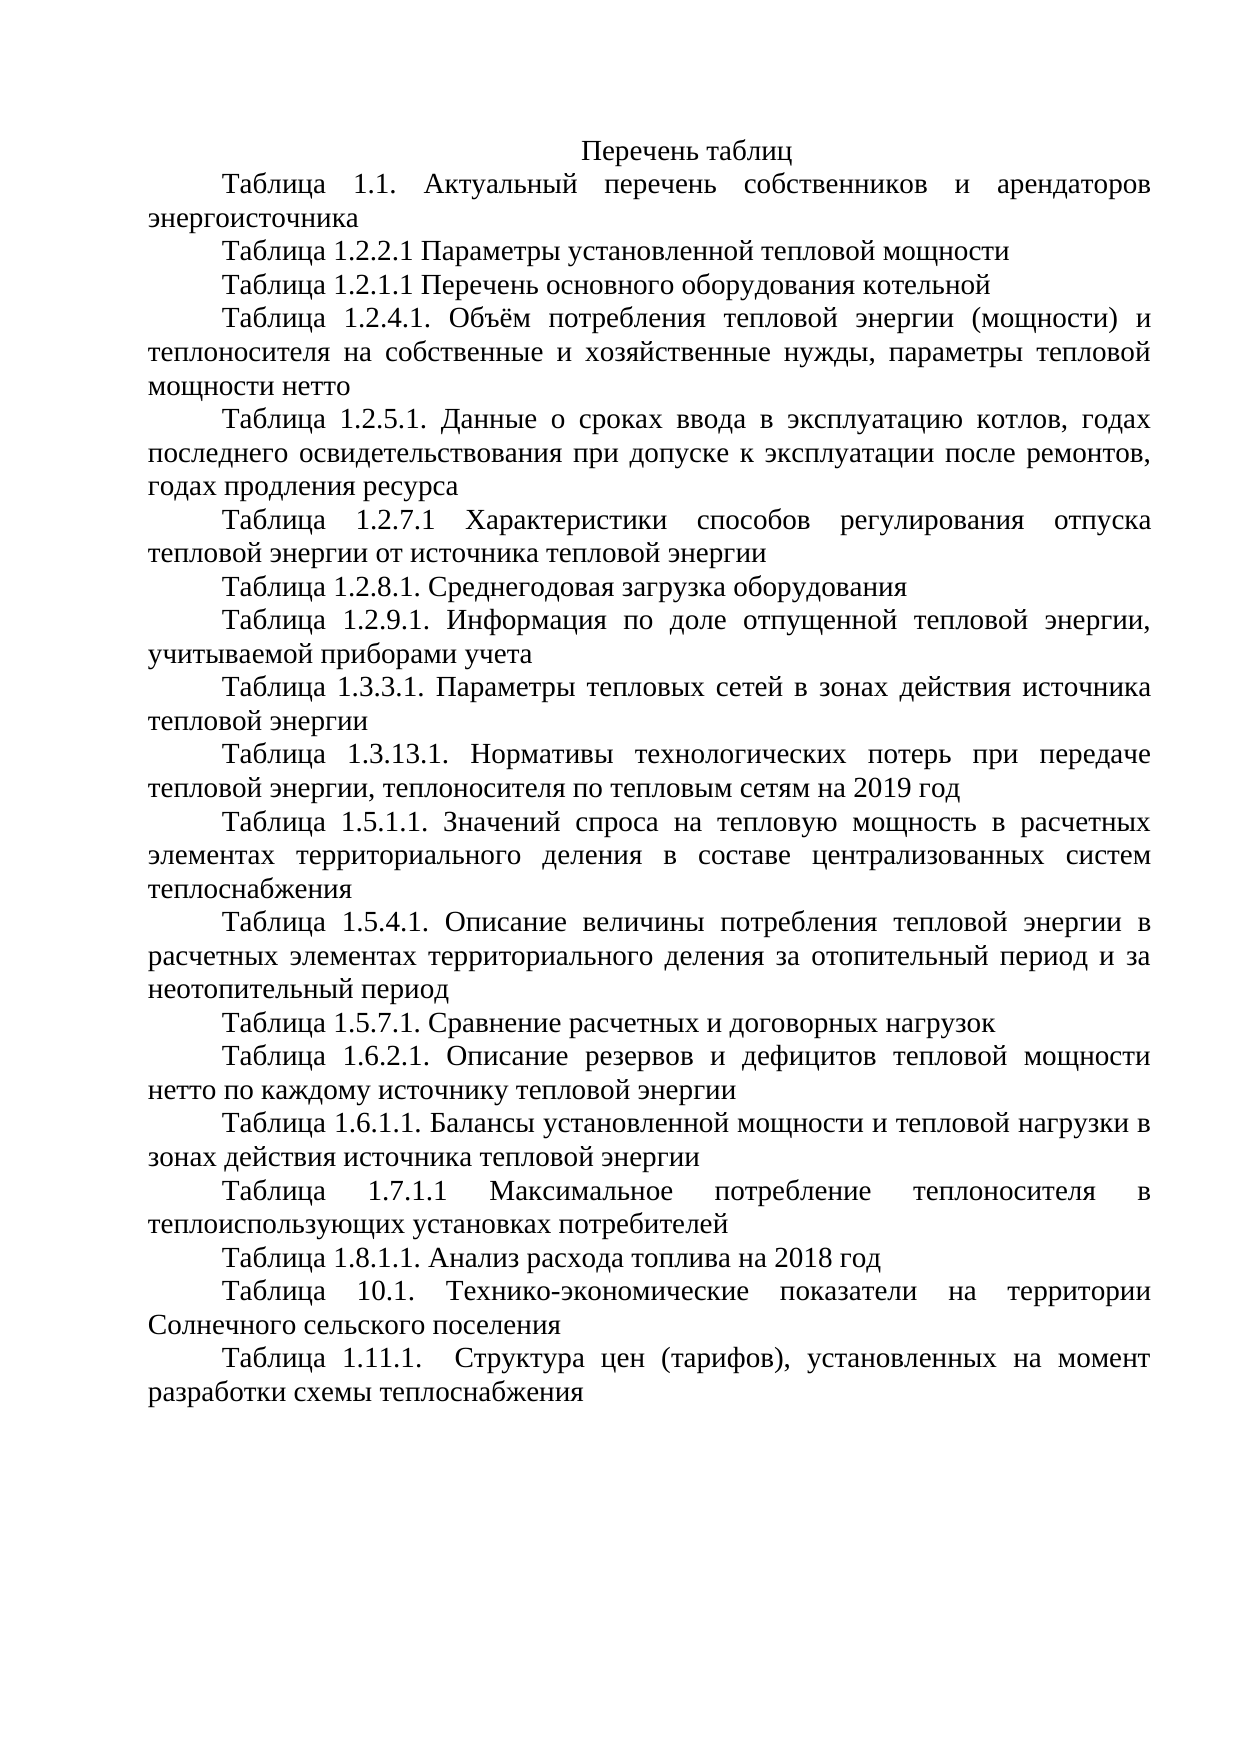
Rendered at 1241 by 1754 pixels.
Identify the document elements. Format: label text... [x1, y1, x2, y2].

text Таблица 1.6.1.1. Балансы установленной мощности и тепловой нагрузки в зонах действия источника тепловой энергии [148, 1106, 1152, 1173]
text Таблица 1.1. Актуальный перечень собственников и арендаторов энергоисточника [148, 166, 1152, 233]
text Таблица 1.2.7.1 Характеристики способов регулирования отпуска тепловой энергии от источника тепловой энергии [148, 502, 1152, 569]
text Таблица 1.5.4.1. Описание величины потребления тепловой энергии в расчетных элементах территориального деления за отопительный период и за неотопительный период [148, 904, 1152, 1005]
text Таблица 1.2.5.1. Данные о сроках ввода в эксплуатацию котлов, годах последнего освидетельствования при допуске к эксплуатации после ремонтов, годах продления ресурса [148, 401, 1152, 502]
text Таблица 1.2.2.1 Параметры установленной тепловой мощности [148, 233, 1152, 267]
text Таблица 10.1. Технико-экономические показатели на территории Солнечного сельского поселения [148, 1273, 1152, 1340]
text Таблица 1.11.1. Структура цен (тарифов), установленных на момент разработки схемы теплоснабжения [148, 1340, 1152, 1407]
text Таблица 1.3.13.1. Нормативы технологических потерь при передаче тепловой энергии, теплоносителя по тепловым сетям на 2019 год [148, 737, 1152, 804]
text Таблица 1.6.2.1. Описание резервов и дефицитов тепловой мощности нетто по каждому источнику тепловой энергии [148, 1038, 1152, 1106]
text Таблица 1.2.9.1. Информация по доле отпущенной тепловой энергии, учитываемой приборами учета [148, 602, 1152, 669]
text Перечень таблиц [148, 133, 1152, 166]
text Таблица 1.7.1.1 Максимальное потребление теплоносителя в теплоиспользующих установках потребителей [148, 1173, 1152, 1240]
text Таблица 1.2.1.1 Перечень основного оборудования котельной [148, 267, 1152, 301]
text Таблица 1.2.8.1. Среднегодовая загрузка оборудования [148, 569, 1152, 602]
text Таблица 1.2.4.1. Объём потребления тепловой энергии (мощности) и теплоносителя на собственные и хозяйственные нужды, параметры тепловой мощности нетто [148, 301, 1152, 401]
text Таблица 1.5.1.1. Значений спроса на тепловую мощность в расчетных элементах территориального деления в составе централизованных систем теплоснабжения [148, 804, 1152, 904]
text Таблица 1.8.1.1. Анализ расхода топлива на 2018 год [148, 1240, 1152, 1273]
text Таблица 1.5.7.1. Сравнение расчетных и договорных нагрузок [148, 1005, 1152, 1038]
text Таблица 1.3.3.1. Параметры тепловых сетей в зонах действия источника тепловой энергии [148, 669, 1152, 737]
